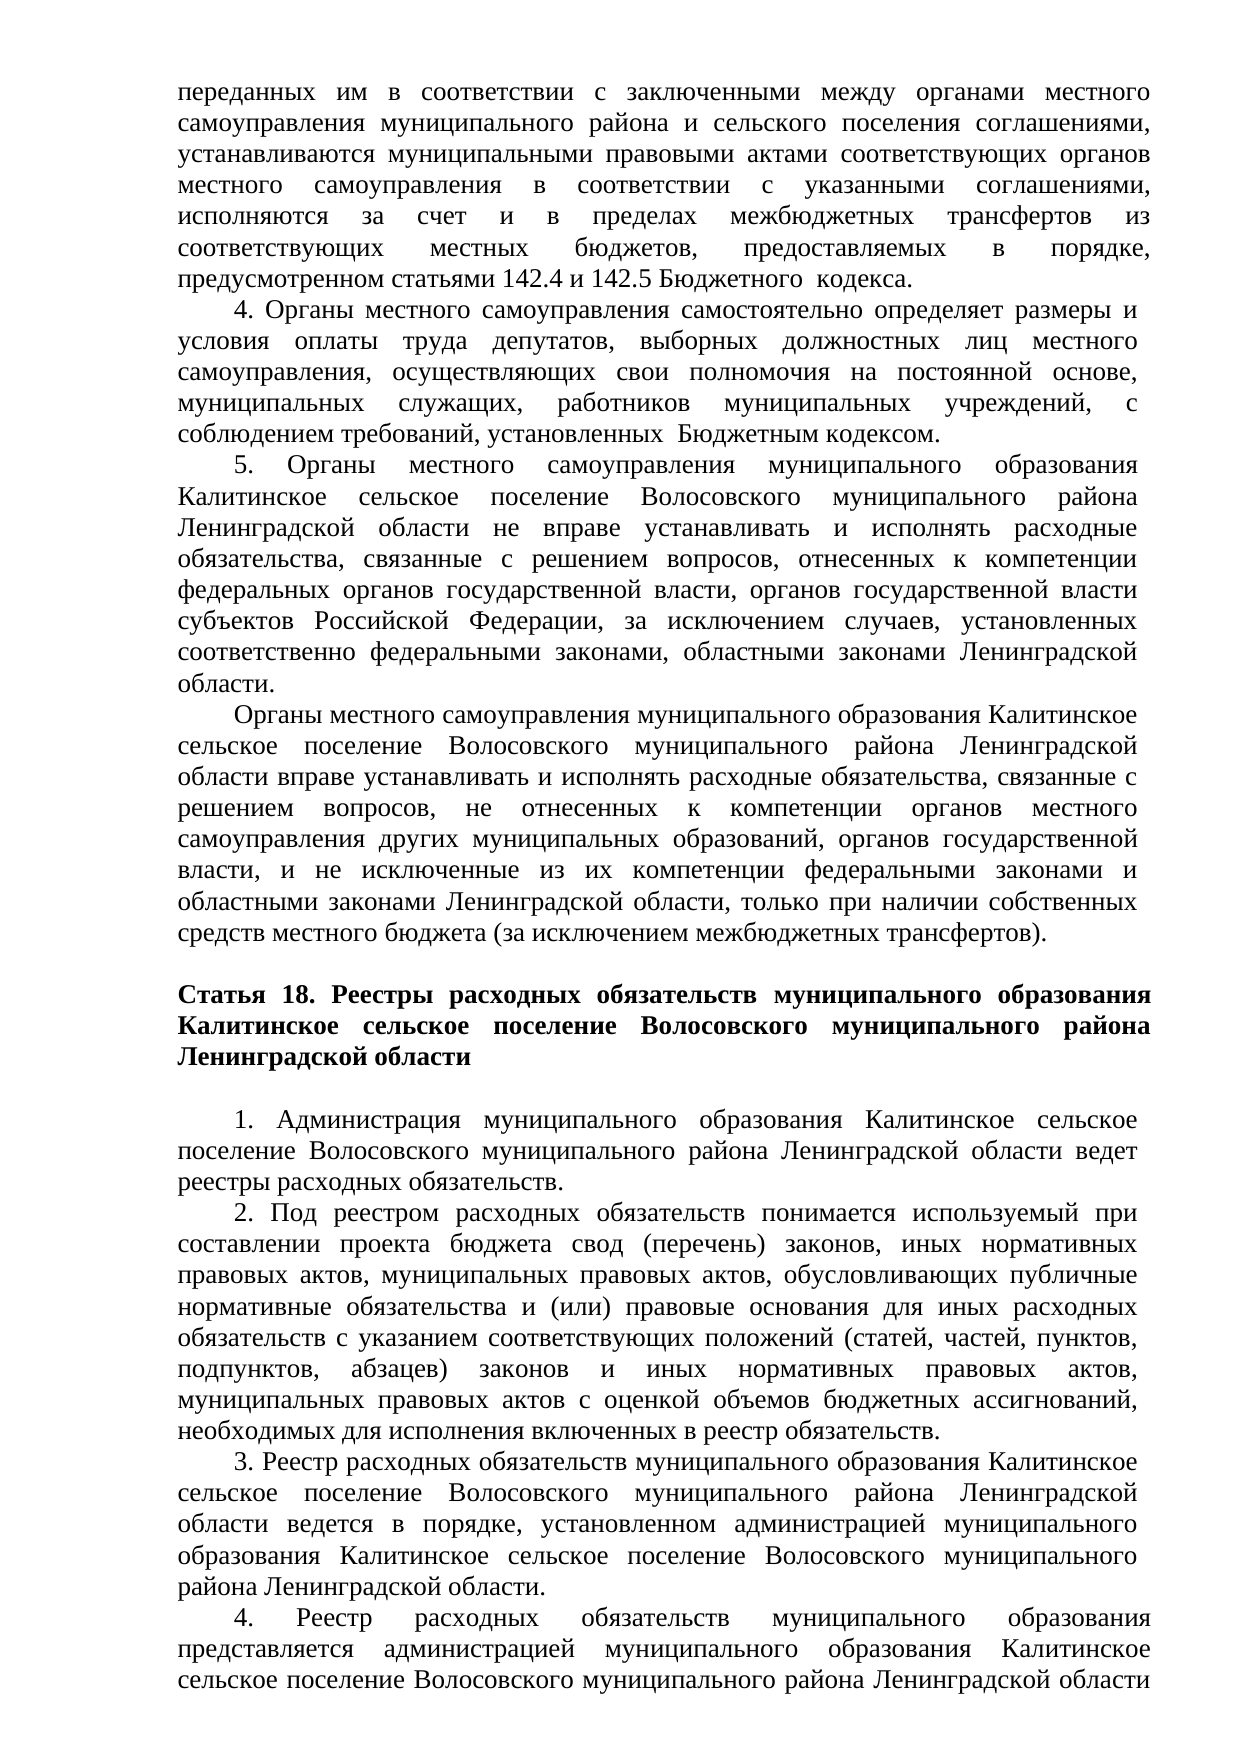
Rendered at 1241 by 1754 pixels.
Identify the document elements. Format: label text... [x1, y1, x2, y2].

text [177, 1601, 1152, 1694]
text 4. Органы местного самоуправления самостоятельно определяет размеры и условия оплаты труда депутатов, выборных должностных лиц местного самоуправления, осуществляющих свои полномочия на постоянной основе, муниципальных служащих, работников муниципальных учреждений, с соблюдением требований, установленных Бюджетным кодексом. [177, 293, 1139, 449]
text 1. Администрация муниципального образования Калитинское сельское поселение Волосовского муниципального района Ленинградской области ведет реестры расходных обязательств. [177, 1103, 1139, 1196]
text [177, 75, 1152, 293]
text 5. Органы местного самоуправления муниципального образования Калитинское сельское поселение Волосовского муниципального района Ленинградской области не вправе устанавливать и исполнять расходные обязательства, связанные с решением вопросов, отнесенных к компетенции федеральных органов государственной власти, органов государственной власти субъектов Российской Федерации, за исключением случаев, установленных соответственно федеральными законами, областными законами Ленинградской области. [177, 449, 1139, 698]
text Органы местного самоуправления муниципального образования Калитинское сельское поселение Волосовского муниципального района Ленинградской области вправе устанавливать и исполнять расходные обязательства, связанные с решением вопросов, не отнесенных к компетенции органов местного самоуправления других муниципальных образований, органов государственной власти, и не исключенные из их компетенции федеральными законами и областными законами Ленинградской области, только при наличии собственных средств местного бюджета (за исключением межбюджетных трансфертов). [177, 698, 1139, 947]
text 2. Под реестром расходных обязательств понимается используемый при составлении проекта бюджета свод (перечень) законов, иных нормативных правовых актов, муниципальных правовых актов, обусловливающих публичные нормативные обязательства и (или) правовые основания для иных расходных обязательств с указанием соответствующих положений (статей, частей, пунктов, подпунктов, абзацев) законов и иных нормативных правовых актов, муниципальных правовых актов с оценкой объемов бюджетных ассигнований, необходимых для исполнения включенных в реестр обязательств. [177, 1196, 1139, 1445]
text Статья 18. Реестры расходных обязательств муниципального образования Калитинское сельское поселение Волосовского муниципального района Ленинградской области [177, 978, 1152, 1072]
text 3. Реестр расходных обязательств муниципального образования Калитинское сельское поселение Волосовского муниципального района Ленинградской области ведется в порядке, установленном администрацией муниципального образования Калитинское сельское поселение Волосовского муниципального района Ленинградской области. [177, 1445, 1139, 1601]
